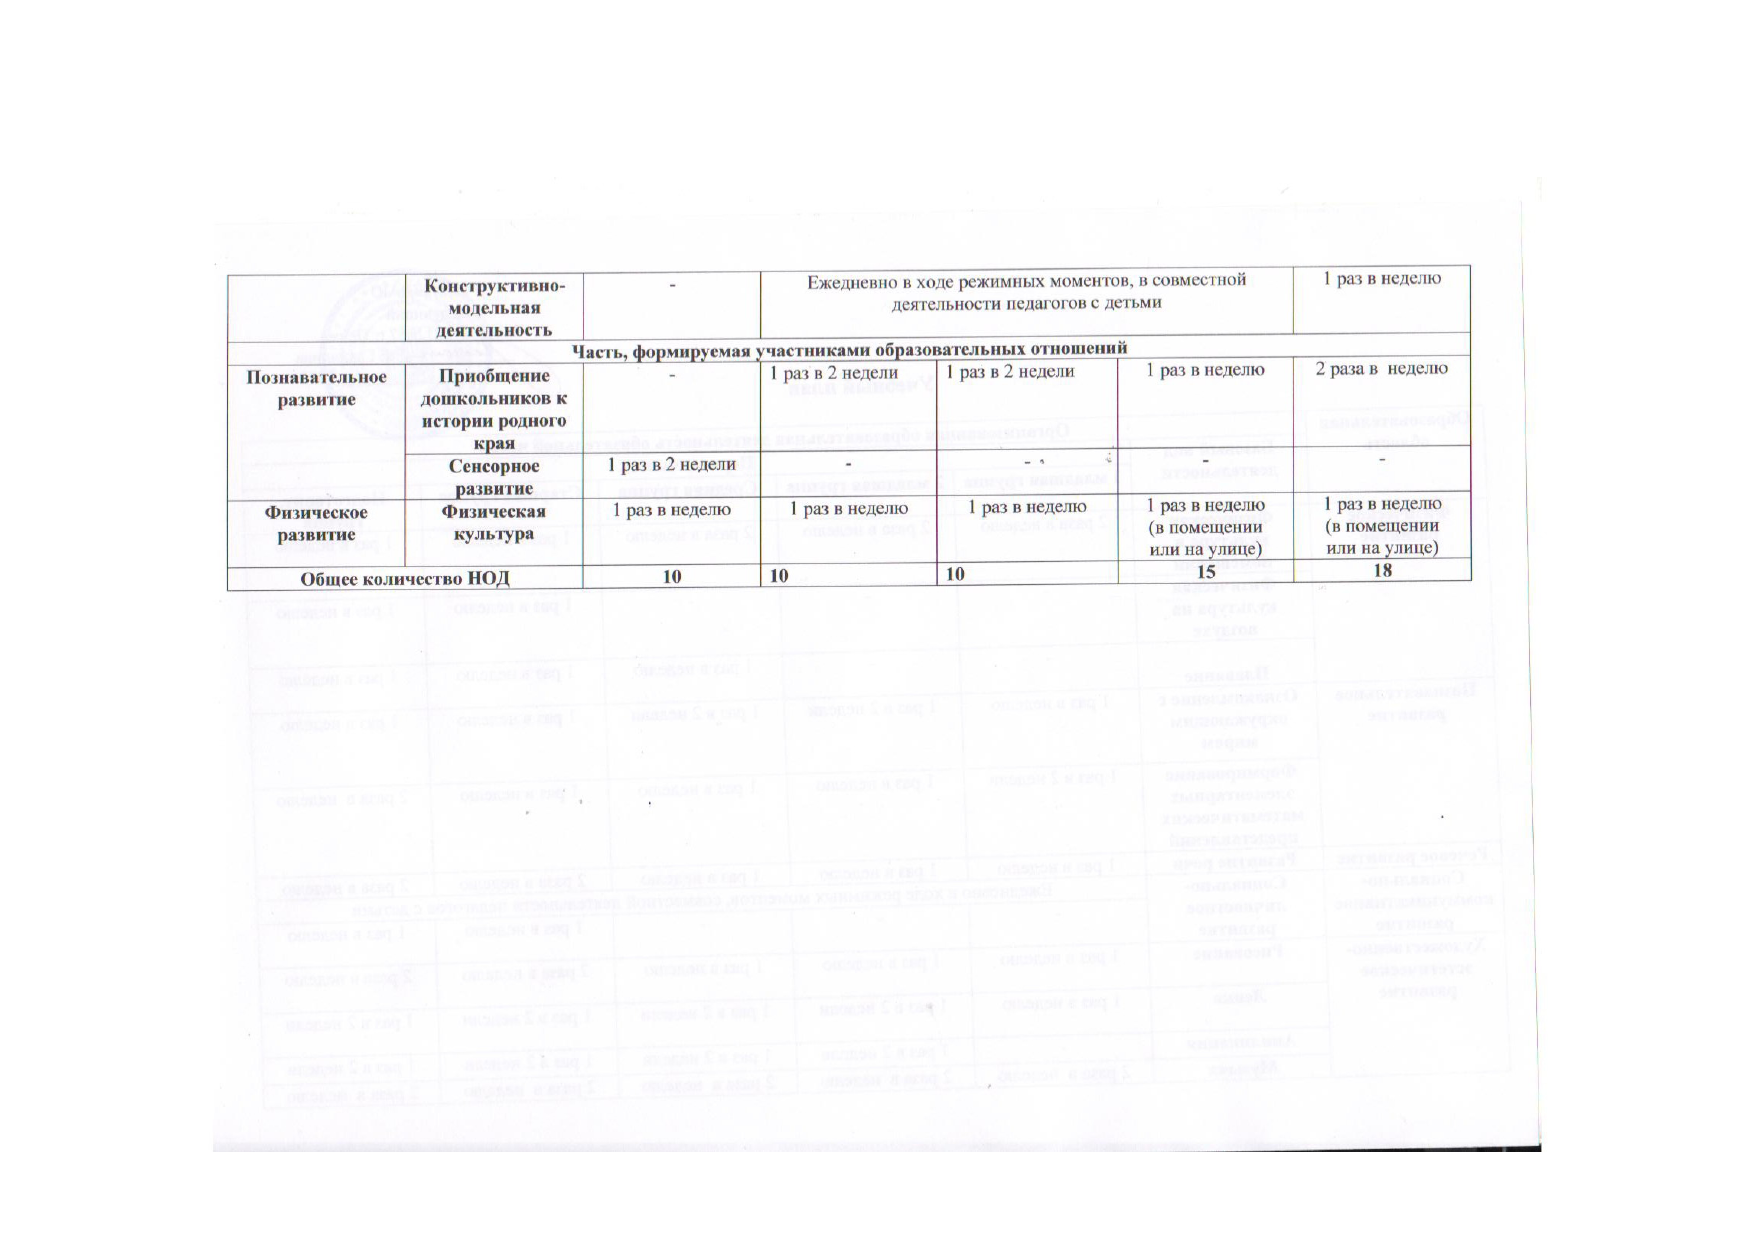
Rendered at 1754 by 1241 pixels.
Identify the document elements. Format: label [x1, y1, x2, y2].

picture [206, 177, 1548, 1152]
